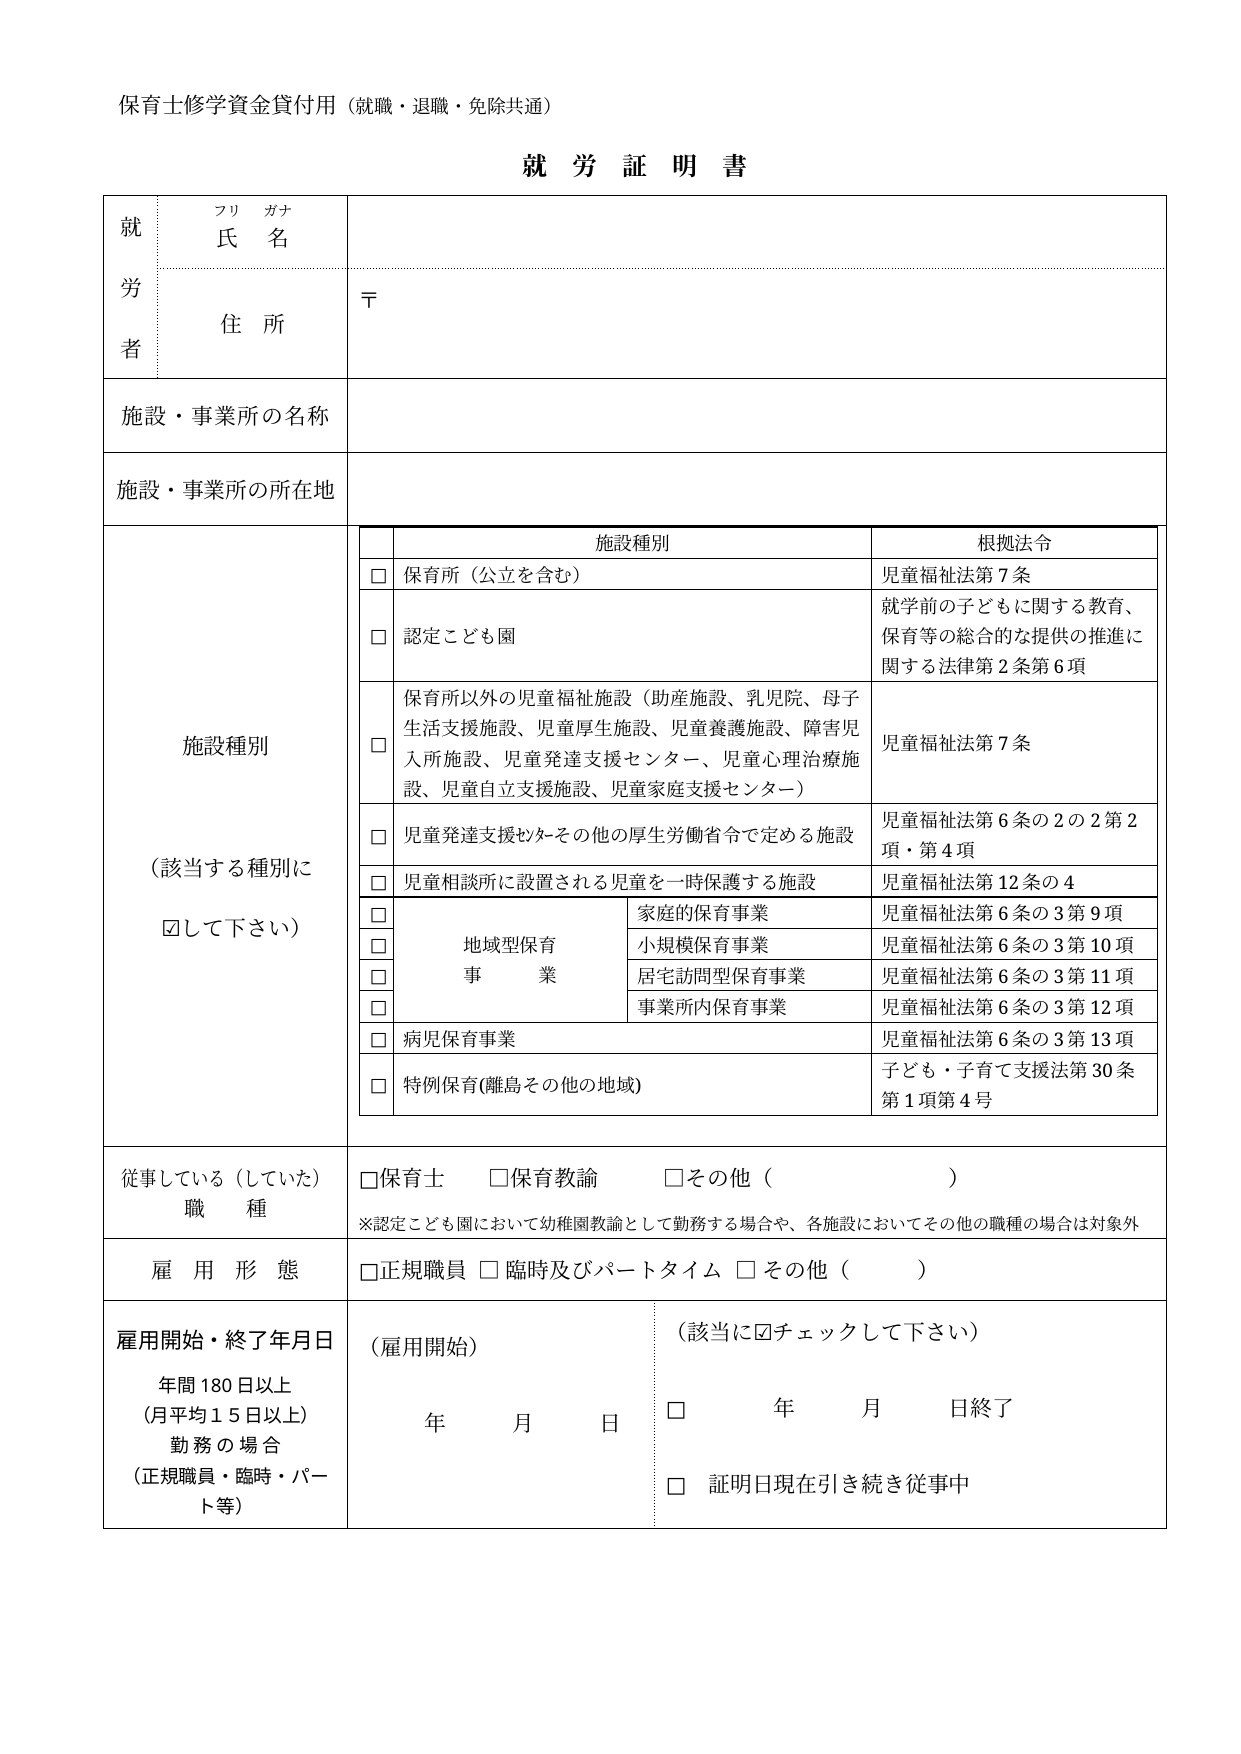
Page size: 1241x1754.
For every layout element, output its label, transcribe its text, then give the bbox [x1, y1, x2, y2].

table_header [158, 196, 347, 268]
table_cell （該当に☑チェックして下さい） □ 年 月 日終了 □ 証明日現在引き続き従事中 [654, 1301, 1166, 1528]
table_cell [348, 453, 1166, 525]
text 保育士修学資金貸付用（就職・退職・免除共通） [118, 74, 1152, 134]
table_cell 〒 [348, 268, 1166, 378]
table_cell 住 所 [158, 268, 347, 378]
table_cell 従事している（していた） 職 種 [104, 1147, 347, 1238]
table_cell 雇用開始・終了年月日 年間180日以上 （月平均１５日以上） 勤務の場合 （正規職員・臨時・パート等） [104, 1301, 347, 1528]
table_cell [348, 379, 1166, 452]
table_cell 施設・事業所の名称 [104, 379, 347, 452]
table_cell 雇用形態 [104, 1239, 347, 1300]
table_cell □保育士 □保育教諭 □その他（ ） ※認定こども園において幼稚園教諭として勤務する場合や、各施設においてその他の職種の場合は対象外 [348, 1147, 1166, 1238]
table_cell （雇用開始） 年 月 日 [348, 1301, 654, 1528]
table_cell □正規職員 □ 臨時及びパートタイム □ その他（ ） [348, 1239, 1166, 1300]
table_cell [348, 526, 1166, 1146]
table_header [348, 196, 1166, 268]
table_cell 施設・事業所の所在地 [104, 453, 347, 525]
table_cell 施設種別 （該当する種別に ☑して下さい） [104, 526, 347, 1146]
text 就 労 証 明 書 [118, 134, 1152, 195]
table_header 就 労 者 [104, 196, 158, 378]
